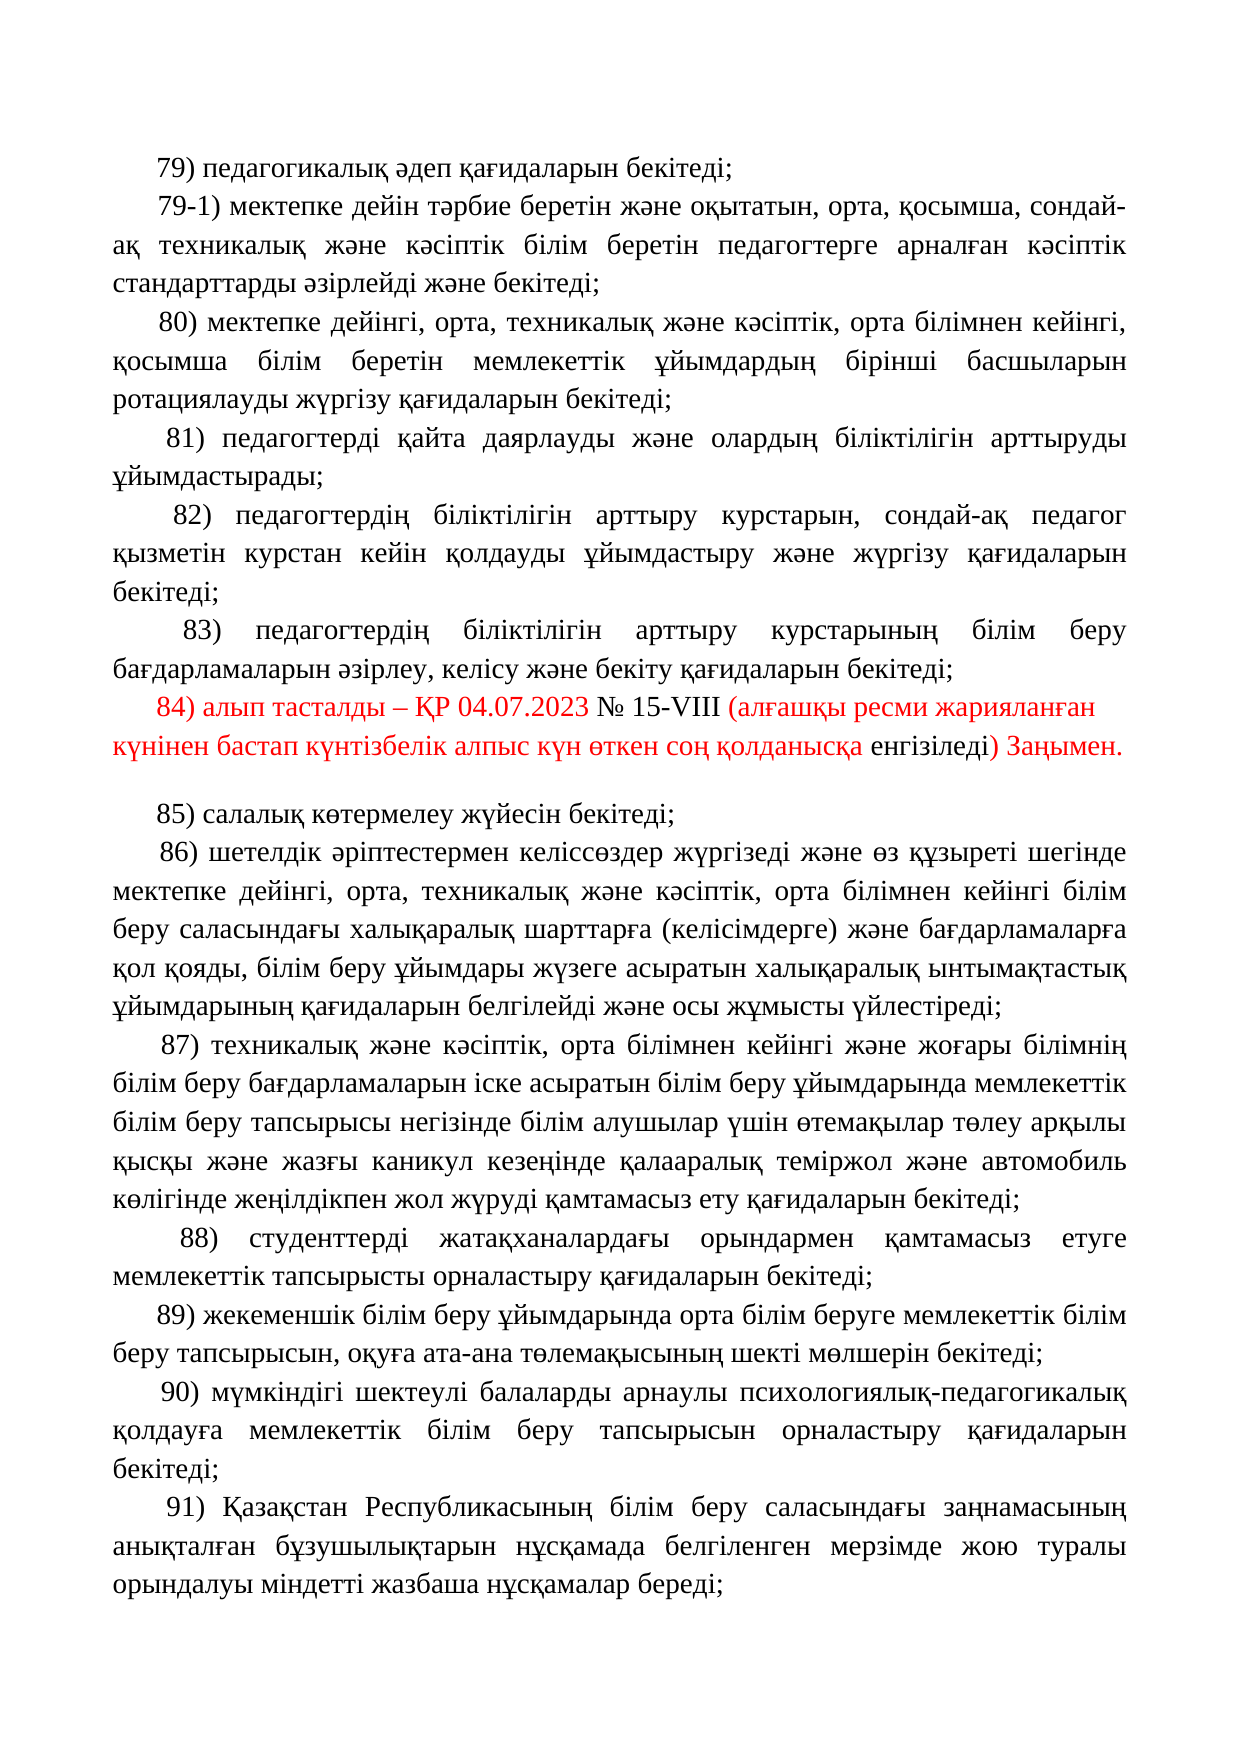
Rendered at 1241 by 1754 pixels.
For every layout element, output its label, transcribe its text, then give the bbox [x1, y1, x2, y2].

text 84) алып тасталды – ҚР 04.07.2023 № 15-VIII (алғашқы ресми жарияланған күнінен бастап күнтізбелік алпыс күн өткен соң қолданысқа енгізіледі) Заңымен. [112, 689, 1128, 792]
text 79-1) мектепке дейін тәрбие беретін және оқытатын, орта, қосымша, сондай-ақ техникалық және кәсіптік білім беретін педагогтерге арналған кәсіптік стандарттарды әзірлейді және бекітеді; [112, 188, 1128, 299]
text 88) студенттерді жатақханалардағы орындармен қамтамасыз етуге мемлекеттік тапсырысты орналастыру қағидаларын бекітеді; [112, 1220, 1128, 1292]
text 86) шетелдік әріптестермен келіссөздер жүргізеді және өз құзыреті шегінде мектепке дейінгі, орта, техникалық және кәсіптік, орта білімнен кейінгі білім беру саласындағы халықаралық шарттарға (келісімдерге) және бағдарламаларға қол қояды, білім беру ұйымдары жүзеге асыратын халықаралық ынтымақтастық ұйымдарының қағидаларын белгілейді және осы жұмысты үйлестіреді; [112, 834, 1128, 1022]
text 89) жекеменшік білім беру ұйымдарында орта білім беруге мемлекеттік білім беру тапсырысын, оқуға ата-ана төлемақысының шекті мөлшерін бекiтедi; [112, 1297, 1128, 1369]
text 83) педагогтердің біліктілігін арттыру курстарының білім беру бағдарламаларын әзірлеу, келісу және бекіту қағидаларын бекітеді; [112, 612, 1128, 684]
text 79) педагогикалық әдеп қағидаларын бекітеді; [112, 150, 1128, 183]
text 80) мектепке дейінгі, орта, техникалық және кәсіптік, орта білімнен кейінгі, қосымша білім беретін мемлекеттік ұйымдардың бірінші басшыларын ротациялауды жүргізу қағидаларын бекітеді; [112, 304, 1128, 415]
text 82) педагогтердің біліктілігін арттыру курстарын, сондай-ақ педагог қызметін курстан кейін қолдауды ұйымдастыру және жүргізу қағидаларын бекітеді; [112, 497, 1128, 607]
text 87) техникалық және кәсiптiк, орта бiлiмнен кейiнгi және жоғары бiлiмнің білім беру бағдарламаларын іске асыратын білім беру ұйымдарында мемлекеттік білім беру тапсырысы негізінде білім алушылар үшін өтемақылар төлеу арқылы қысқы және жазғы каникул кезеңінде қалааралық теміржол және автомобиль көлігінде жеңілдікпен жол жүруді қамтамасыз ету қағидаларын бекітеді; [112, 1027, 1128, 1215]
text 90) мүмкіндігі шектеулі балаларды арнаулы психологиялық-педагогикалық қолдауға мемлекеттік білім беру тапсырысын орналастыру қағидаларын бекітеді; [112, 1374, 1128, 1484]
text 91) Қазақстан Республикасының білім беру саласындағы заңнамасының анықталған бұзушылықтарын нұсқамада белгіленген мерзімде жою туралы орындалуы міндетті жазбаша нұсқамалар береді; [112, 1489, 1128, 1600]
text 81) педагогтерді қайта даярлауды және олардың біліктілігін арттыруды ұйымдастырады; [112, 420, 1128, 492]
text 85) салалық көтермелеу жүйесін бекітеді; [112, 796, 1128, 829]
